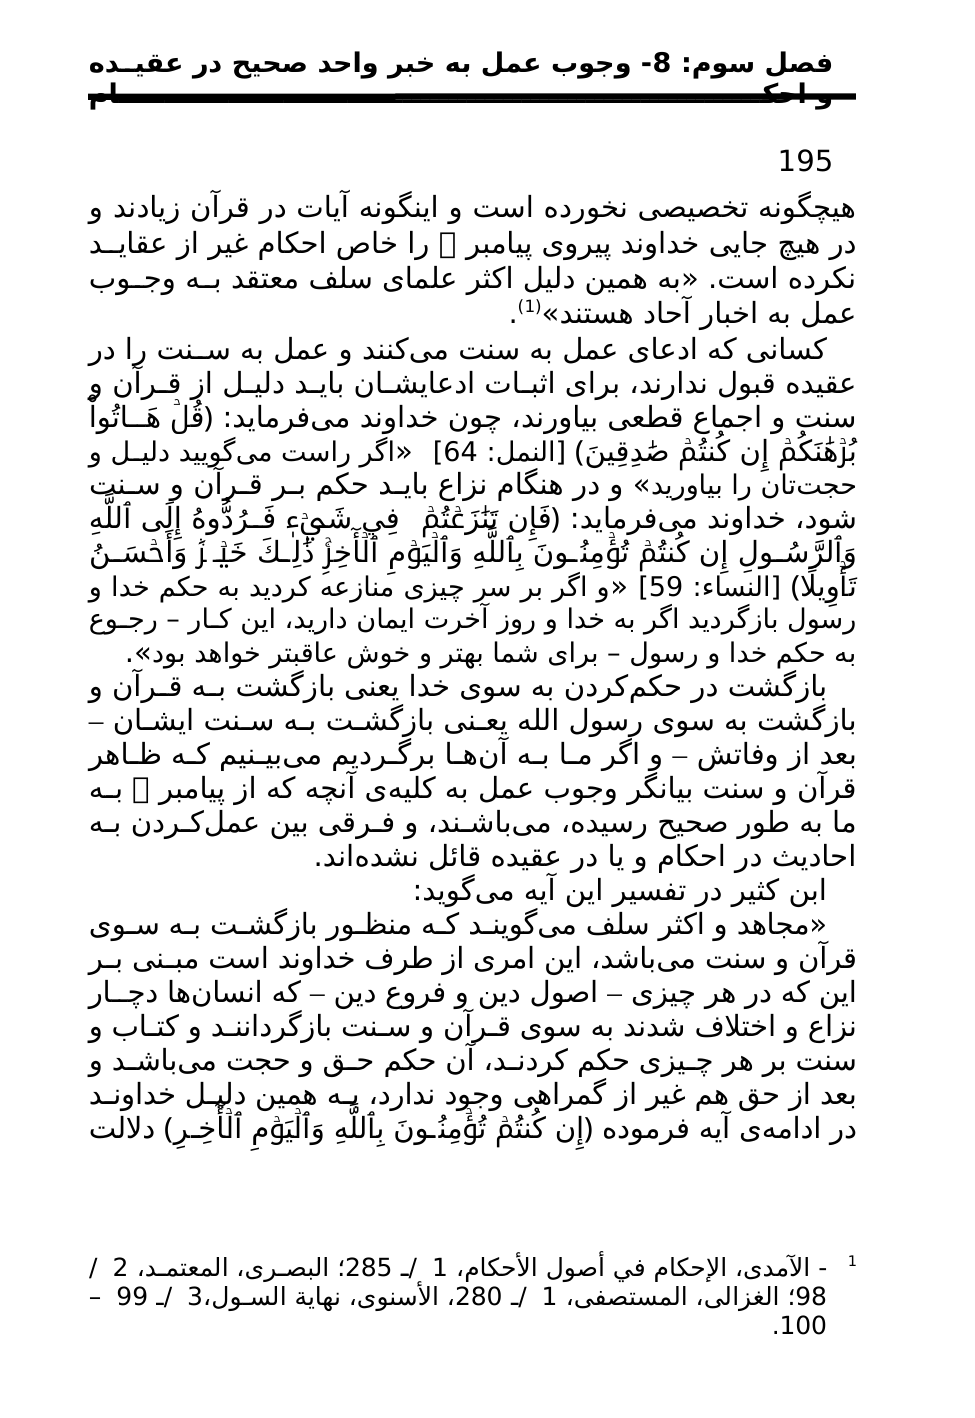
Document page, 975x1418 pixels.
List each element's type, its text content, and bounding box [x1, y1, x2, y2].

text کسانی که ادعای عمل به سنت می‌کنند و عمل به سنت را در عقیده قبول ندارند، برای اثبات ادعایشان باید دلیل از قرآن و سنت و اجماع قطعی بیاورند، چون خداوند می‌فرماید: ﴿قُلۡ هَاتُواْ بُرۡهَٰنَكُمۡ إِن كُنتُمۡ صَٰدِقِينَ﴾ [النمل: 64] «اگر راست می‌گویید دلیل و حجت‌تان را بیاورید» و در هنگام نزاع باید حکم بر قرآن و سنت شود، خداوند می‌فرماید: ﴿فَإِن تَنَٰزَعۡتُمۡ فِي شَيۡءٖ فَرُدُّوهُ إِلَى ٱللَّهِ وَٱلرَّسُولِ إِن كُنتُمۡ تُؤۡمِنُونَ بِٱللَّهِ وَٱلۡيَوۡمِ ٱلۡأٓخِرِۚ ذَٰلِكَ خَيۡرٞ وَأَحۡسَنُ تَأۡوِيلًا﴾ [النساء: 59] «و اگر بر سر چیزی منازعه کردید به حکم خدا و رسول بازگردید اگر به خدا و روز آخرت ایمان دارید، این کار – رجوع به حکم خدا و رسول – برای شما بهتر و خوش عاقبتر خواهد بود». [89, 332, 857, 669]
text بازگشت در حکم‌کردن به سوی خدا یعنی بازگشت به قرآن و بازگشت به سوی رسول الله یعنی بازگشت به سنت ایشان – بعد از وفاتش – و اگر ما به آن‌ها برگردیم می‌بینیم که ظاهر قرآن و سنت بیانگر وجوب عمل به کلیه‌ی آنچه که از پیامبر به ما به طور صحیح رسیده، می‌باشند، و فرقی بین عمل‌کردن به احادیث در احکام و یا در عقیده قائل نشده‌اند. [89, 669, 857, 873]
text ابن کثیر در تفسیر این آیه می‌گوید: [89, 873, 857, 907]
